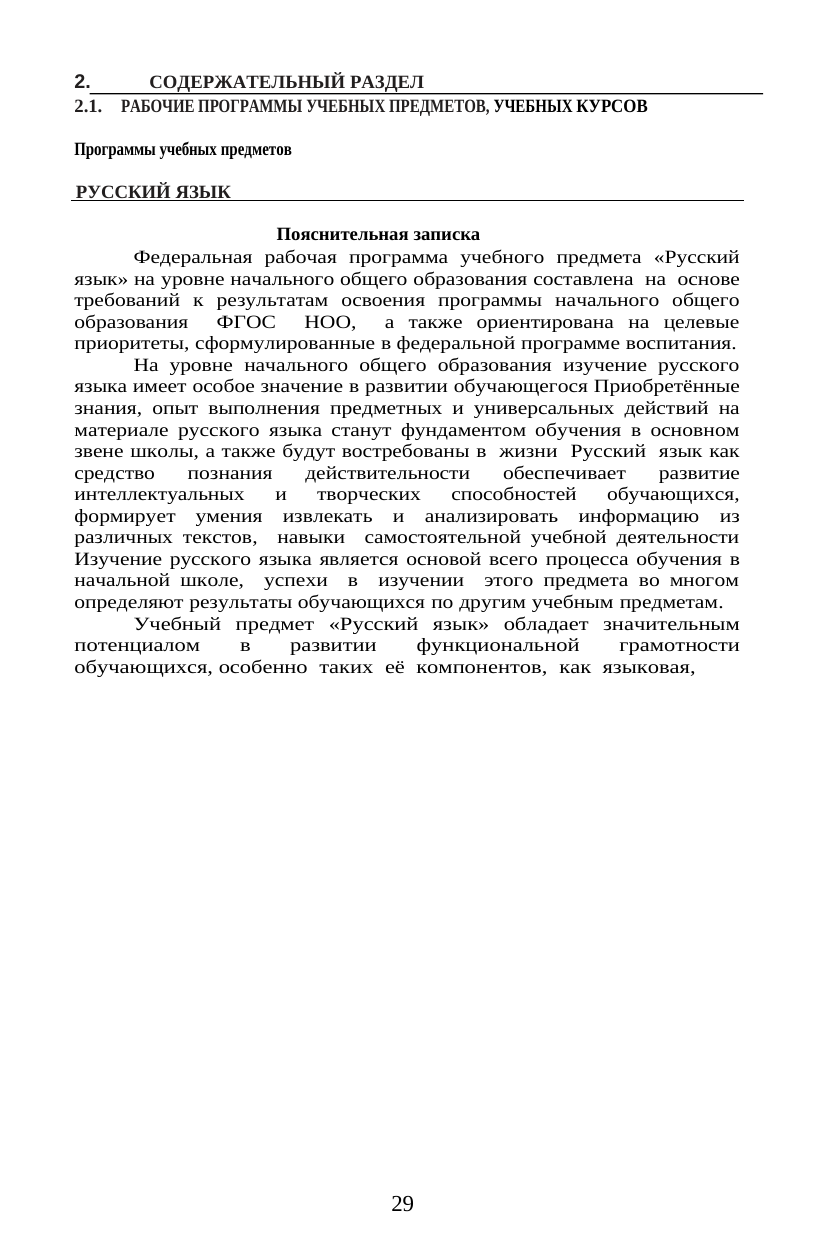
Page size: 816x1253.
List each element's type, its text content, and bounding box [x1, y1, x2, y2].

text Пояснительная записка [276, 217, 780, 246]
text Программы учебных предметов [74, 138, 780, 159]
text Федеральная рабочая программа учебного предмета «Русский язык» на уровне начального общего образования составлена на основе требований к результатам освоения программы начального общего образования ФГОС НОО, а также ориентирована на целевые приоритеты, сформулированные в федеральной программе воспитания. [74, 246, 740, 354]
text Учебный предмет «Русский язык» обладает значительным потенциалом в развитии функциональной грамотности обучающихся, особенно таких её компонентов, как языковая, [74, 612, 740, 677]
list РАБОЧИЕ ПРОГРАММЫ УЧЕБНЫХ ПРЕДМЕТОВ, УЧЕБНЫХ КУРСОВ [74, 95, 726, 116]
text На уровне начального общего образования изучение русского языка имеет особое значение в развитии обучающегося Приобретённые знания, опыт выполнения предметных и универсальных действий на материале русского языка станут фундаментом обучения в основном звене школы, а также будут востребованы в жизни Русский язык как средство познания действительности обеспечивает развитие интеллектуальных и творческих способностей обучающихся, формирует умения извлекать и анализировать информацию из различных текстов, навыки самостоятельной учебной деятельности Изучение русского языка является основой всего процесса обучения в начальной школе, успехи в изучении этого предмета во многом определяют результаты обучающихся по другим учебным предметам. [74, 354, 740, 612]
list СОДЕРЖАТЕЛЬНЫЙ РАЗДЕЛ [74, 70, 780, 93]
text РУССКИЙ ЯЗЫК [71, 181, 780, 203]
